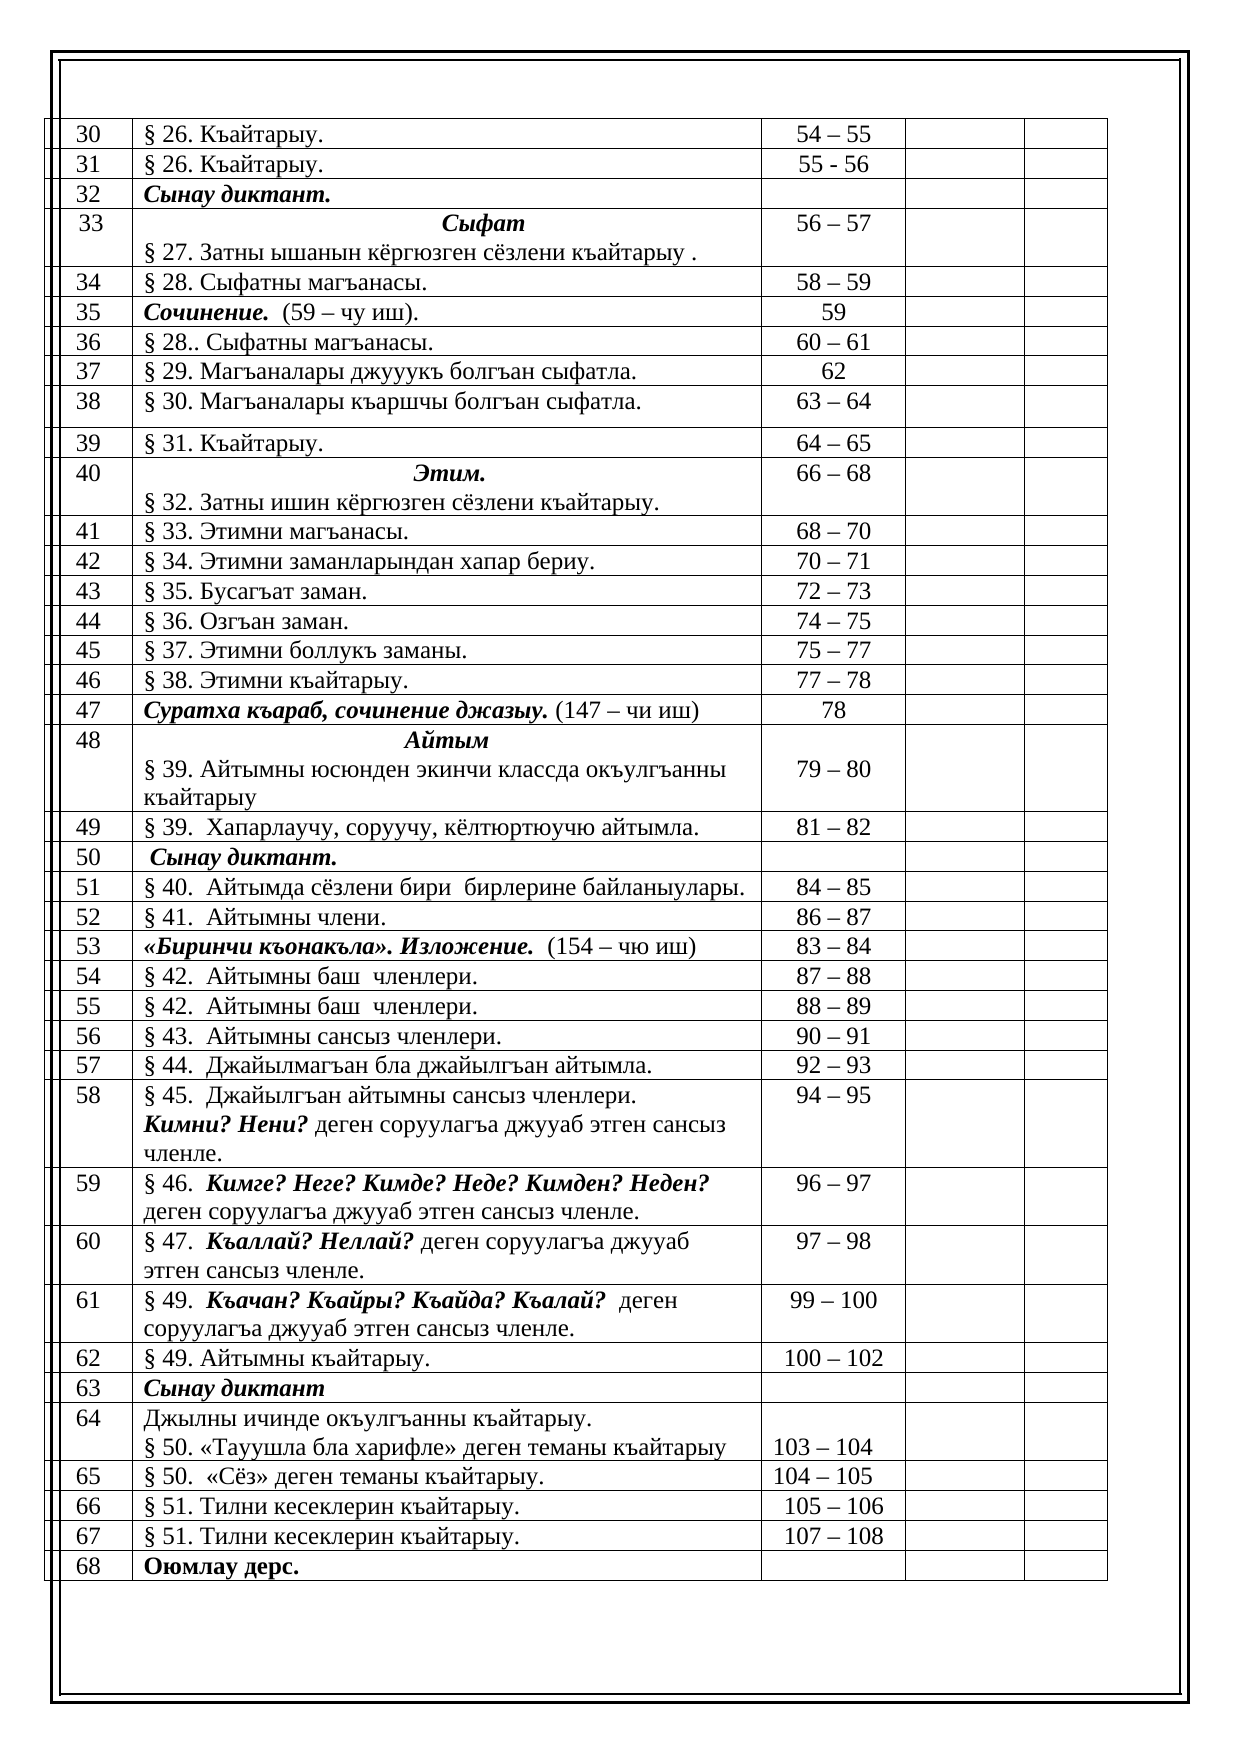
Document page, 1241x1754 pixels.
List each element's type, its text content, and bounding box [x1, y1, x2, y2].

table_cell 64 [61, 1403, 132, 1460]
table_cell 47 [61, 695, 132, 724]
table_cell 54 – 55 [762, 119, 905, 148]
table_cell 77 – 78 [762, 665, 905, 694]
table_cell [906, 1021, 1024, 1049]
table_cell 81 – 82 [762, 812, 905, 841]
table_cell 48 [61, 725, 132, 811]
table_cell § 49. Къачан? Къайры? Къайда? Къалай? деген соруулагъа джууаб этген сансыз членле. [133, 1285, 761, 1342]
table_cell [906, 961, 1024, 990]
table_cell [1025, 606, 1107, 634]
table_cell 30 [61, 119, 132, 148]
table_cell 75 – 77 [762, 636, 905, 664]
table_cell 96 – 97 [762, 1168, 905, 1225]
table_cell [1025, 1461, 1107, 1490]
table_cell [906, 386, 1024, 427]
table_cell 59 [61, 1168, 132, 1225]
table_cell [1025, 356, 1107, 385]
table_cell § 28.. Сыфатны магъанасы. [133, 327, 761, 355]
table_cell 83 – 84 [762, 931, 905, 960]
table_cell § 42. Айтымны баш членлери. [133, 961, 761, 990]
table_cell [906, 1080, 1024, 1167]
table_cell Сынау диктант. [133, 842, 761, 871]
table_cell [1025, 902, 1107, 930]
table_cell [762, 1551, 905, 1579]
table_cell [1025, 1373, 1107, 1402]
table_cell [1025, 1285, 1107, 1342]
table_cell [906, 1403, 1024, 1460]
table_cell 51 [61, 872, 132, 901]
table_cell [1025, 1343, 1107, 1372]
table_cell 74 – 75 [762, 606, 905, 634]
table_cell 78 [762, 695, 905, 724]
table_cell 49 [61, 812, 132, 841]
table_cell 58 – 59 [762, 267, 905, 296]
table_cell [762, 1373, 905, 1402]
table_cell 86 – 87 [762, 902, 905, 930]
table_cell 68 [61, 1551, 132, 1579]
table_cell [906, 119, 1024, 148]
table_cell 100 – 102 [762, 1343, 905, 1372]
table_cell [762, 842, 905, 871]
table_cell 103 – 104 [762, 1403, 905, 1460]
table_cell [906, 458, 1024, 515]
table_cell 43 [61, 576, 132, 605]
table_cell § 41. Айтымны члени. [133, 902, 761, 930]
table_cell § 26. Къайтарыу. [133, 149, 761, 178]
table_cell 97 – 98 [762, 1226, 905, 1284]
table_cell [1025, 428, 1107, 457]
table_cell [906, 1226, 1024, 1284]
table_cell [1025, 872, 1107, 901]
table_cell § 49. Айтымны къайтарыу. [133, 1343, 761, 1372]
table_cell [1025, 179, 1107, 207]
table_cell [906, 665, 1024, 694]
table_cell [1025, 576, 1107, 605]
table_cell 84 – 85 [762, 872, 905, 901]
table_cell [1025, 1491, 1107, 1520]
table_cell [1025, 725, 1107, 811]
table_cell § 47. Къаллай? Неллай? деген соруулагъа джууаб этген сансыз членле. [133, 1226, 761, 1284]
table_cell [906, 812, 1024, 841]
table_cell [906, 297, 1024, 326]
table_cell [1025, 1021, 1107, 1049]
table_cell [1025, 267, 1107, 296]
table_cell [1025, 209, 1107, 266]
table_cell 37 [61, 356, 132, 385]
table_cell [1025, 1403, 1107, 1460]
table_cell [906, 606, 1024, 634]
table_cell Сынау диктант [133, 1373, 761, 1402]
table_cell § 26. Къайтарыу. [133, 119, 761, 148]
table_cell [906, 1285, 1024, 1342]
table_cell [1025, 546, 1107, 575]
table_cell 52 [61, 902, 132, 930]
table_cell § 34. Этимни заманларындан хапар бериу. [133, 546, 761, 575]
table_cell 60 [61, 1226, 132, 1284]
table_cell 50 [61, 842, 132, 871]
table_cell 94 – 95 [762, 1080, 905, 1167]
table_cell 99 – 100 [762, 1285, 905, 1342]
table_cell § 31. Къайтарыу. [133, 428, 761, 457]
table_cell 44 [61, 606, 132, 634]
table_cell 33 [61, 209, 132, 266]
table_cell 53 [61, 931, 132, 960]
table_cell [906, 179, 1024, 207]
table_cell [1025, 1168, 1107, 1225]
table_cell § 35. Бусагъат заман. [133, 576, 761, 605]
table_cell [1025, 1521, 1107, 1550]
table_cell 56 [61, 1021, 132, 1049]
table_cell Суратха къараб, сочинение джазыу. (147 – чи иш) [133, 695, 761, 724]
table_cell [1025, 516, 1107, 545]
table_cell [1025, 119, 1107, 148]
table_cell [906, 902, 1024, 930]
table_cell [906, 1521, 1024, 1550]
table_cell § 50. «Сёз» деген теманы къайтарыу. [133, 1461, 761, 1490]
table_cell § 45. Джайылгъан айтымны сансыз членлери. Кимни? Нени? деген соруулагъа джууаб этген сансыз членле. [133, 1080, 761, 1167]
table_cell [762, 179, 905, 207]
table_cell [906, 695, 1024, 724]
table_cell Сочинение. (59 – чу иш). [133, 297, 761, 326]
table_cell [906, 1551, 1024, 1579]
table_cell [906, 209, 1024, 266]
table_cell 63 [61, 1373, 132, 1402]
table_cell § 36. Озгъан заман. [133, 606, 761, 634]
table_cell 72 – 73 [762, 576, 905, 605]
table_cell [1025, 458, 1107, 515]
table_cell § 38. Этимни къайтарыу. [133, 665, 761, 694]
table_cell Джылны ичинде окъулгъанны къайтарыу. § 50. «Тауушла бла харифле» деген теманы къайтарыу [133, 1403, 761, 1460]
table_cell 59 [762, 297, 905, 326]
table_cell § 51. Тилни кесеклерин къайтарыу. [133, 1521, 761, 1550]
table_cell 55 - 56 [762, 149, 905, 178]
table_cell 54 [61, 961, 132, 990]
table_cell 68 – 70 [762, 516, 905, 545]
table_cell [1025, 812, 1107, 841]
table_cell 34 [61, 267, 132, 296]
table_cell § 29. Магъаналары джууукъ болгъан сыфатла. [133, 356, 761, 385]
table_cell [906, 931, 1024, 960]
table_cell 56 – 57 [762, 209, 905, 266]
table_cell [1025, 842, 1107, 871]
table_cell 35 [61, 297, 132, 326]
table_cell § 40. Айтымда сёзлени бири бирлерине байланыулары. [133, 872, 761, 901]
table_cell Оюмлау дерс. [133, 1551, 761, 1579]
table_cell [906, 327, 1024, 355]
table_cell [906, 842, 1024, 871]
table_cell 60 – 61 [762, 327, 905, 355]
table_cell 66 – 68 [762, 458, 905, 515]
table_cell 57 [61, 1051, 132, 1079]
table_cell «Биринчи къонакъла». Изложение. (154 – чю иш) [133, 931, 761, 960]
table_cell [906, 428, 1024, 457]
table_cell 105 – 106 [762, 1491, 905, 1520]
table_cell [906, 1168, 1024, 1225]
table_cell [906, 725, 1024, 811]
table_cell 45 [61, 636, 132, 664]
table_cell [906, 546, 1024, 575]
table_cell [906, 991, 1024, 1020]
table_cell [1025, 931, 1107, 960]
table_cell 39 [61, 428, 132, 457]
table_cell Сынау диктант. [133, 179, 761, 207]
table_cell 64 – 65 [762, 428, 905, 457]
table_cell § 46. Кимге? Неге? Кимде? Неде? Кимден? Неден? деген соруулагъа джууаб этген сансыз членле. [133, 1168, 761, 1225]
table_cell [1025, 1051, 1107, 1079]
table_cell § 51. Тилни кесеклерин къайтарыу. [133, 1491, 761, 1520]
table_cell 31 [61, 149, 132, 178]
table_cell [1025, 636, 1107, 664]
table_cell [906, 1051, 1024, 1079]
table_cell 32 [61, 179, 132, 207]
table_cell [1025, 297, 1107, 326]
table_cell 67 [61, 1521, 132, 1550]
table_cell [906, 267, 1024, 296]
table_cell [906, 356, 1024, 385]
table_cell 65 [61, 1461, 132, 1490]
table_cell [1025, 695, 1107, 724]
table_cell Айтым § 39. Айтымны юсюнден экинчи классда окъулгъанны къайтарыу [133, 725, 761, 811]
table_cell 61 [61, 1285, 132, 1342]
table_cell § 39. Хапарлаучу, соруучу, кёлтюртюучю айтымла. [133, 812, 761, 841]
table_cell 41 [61, 516, 132, 545]
table_cell 62 [762, 356, 905, 385]
table_cell 38 [61, 386, 132, 427]
table_cell 62 [61, 1343, 132, 1372]
table_cell 40 [61, 458, 132, 515]
table_cell § 42. Айтымны баш членлери. [133, 991, 761, 1020]
table_cell § 33. Этимни магъанасы. [133, 516, 761, 545]
table_cell [906, 576, 1024, 605]
table_cell [906, 1491, 1024, 1520]
table_cell [906, 1461, 1024, 1490]
table_cell 70 – 71 [762, 546, 905, 575]
table_cell [906, 1343, 1024, 1372]
table_cell 79 – 80 [762, 725, 905, 811]
table_cell § 43. Айтымны сансыз членлери. [133, 1021, 761, 1049]
table_cell 55 [61, 991, 132, 1020]
table_cell 107 – 108 [762, 1521, 905, 1550]
table_cell [1025, 1226, 1107, 1284]
table_cell 90 – 91 [762, 1021, 905, 1049]
table_cell 87 – 88 [762, 961, 905, 990]
table_cell 92 – 93 [762, 1051, 905, 1079]
table_cell 58 [61, 1080, 132, 1167]
table_cell [1025, 327, 1107, 355]
table_cell [906, 1373, 1024, 1402]
table_cell § 44. Джайылмагъан бла джайылгъан айтымла. [133, 1051, 761, 1079]
table_cell Сыфат § 27. Затны ышанын кёргюзген сёзлени къайтарыу . [133, 209, 761, 266]
table_cell § 28. Сыфатны магъанасы. [133, 267, 761, 296]
table_cell [906, 872, 1024, 901]
table_cell 104 – 105 [762, 1461, 905, 1490]
table_cell 63 – 64 [762, 386, 905, 427]
table_cell [1025, 149, 1107, 178]
table_cell [1025, 961, 1107, 990]
table_cell [906, 149, 1024, 178]
table_cell [1025, 665, 1107, 694]
table_cell [906, 516, 1024, 545]
table_cell 66 [61, 1491, 132, 1520]
table_cell 42 [61, 546, 132, 575]
table_cell Этим. § 32. Затны ишин кёргюзген сёзлени къайтарыу. [133, 458, 761, 515]
table_cell 46 [61, 665, 132, 694]
table_cell [1025, 1551, 1107, 1579]
table_cell [1025, 991, 1107, 1020]
table_cell 88 – 89 [762, 991, 905, 1020]
table_cell § 30. Магъаналары къаршчы болгъан сыфатла. [133, 386, 761, 427]
table_cell § 37. Этимни боллукъ заманы. [133, 636, 761, 664]
table_cell [1025, 386, 1107, 427]
table_cell 36 [61, 327, 132, 355]
table_cell [906, 636, 1024, 664]
table_cell [1025, 1080, 1107, 1167]
